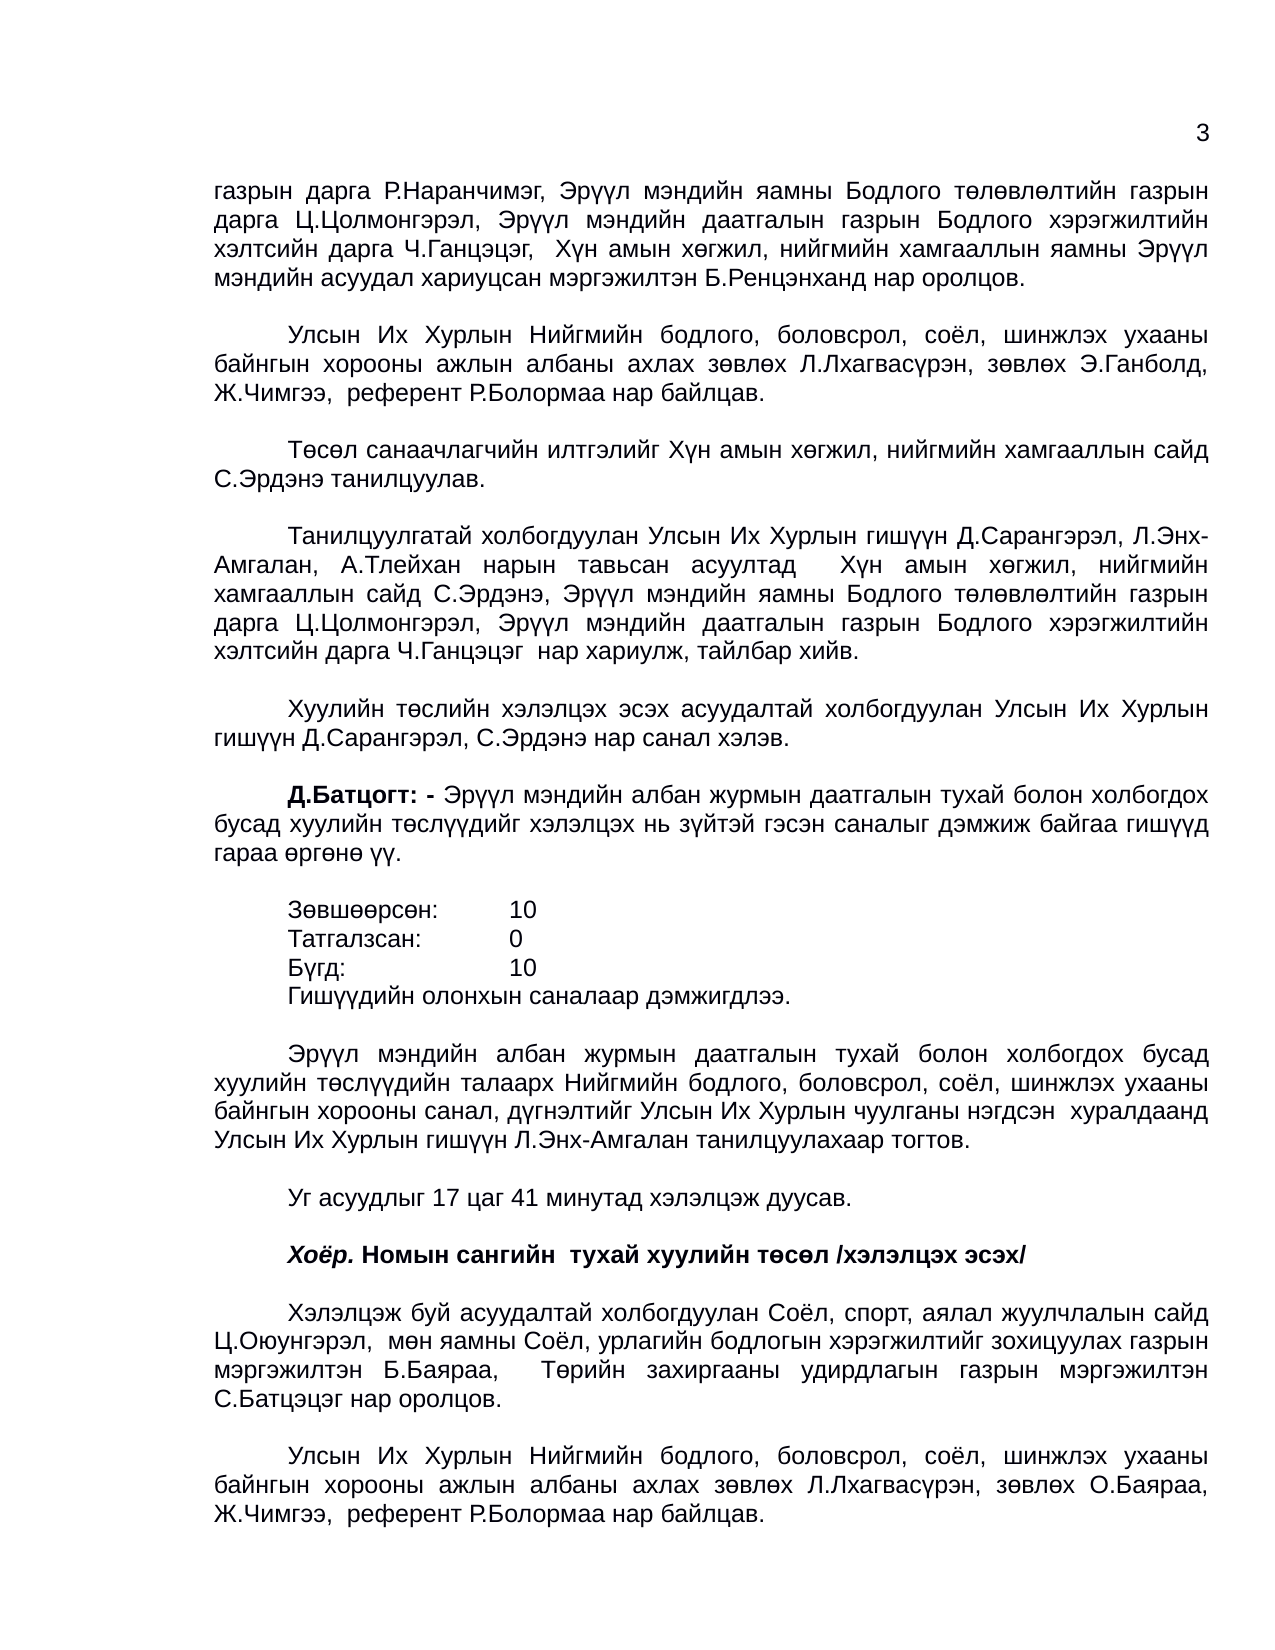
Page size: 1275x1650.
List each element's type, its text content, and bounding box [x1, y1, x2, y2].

text Д.Батцогт: - Эрүүл мэндийн албан журмын даатгалын тухай болон холбогдох бусад хуулийн төслүүдийг хэлэлцэх нь зүйтэй гэсэн саналыг дэмжиж байгаа гишүүд гараа өргөнө үү. [213, 780, 1210, 866]
text Бүгд: 10 [213, 953, 1210, 981]
text Танилцуулгатай холбогдуулан Улсын Их Хурлын гишүүн Д.Сарангэрэл, Л.Энх-Амгалан, А.Тлейхан нарын тавьсан асуултад Хүн амын хөгжил, нийгмийн хамгааллын сайд С.Эрдэнэ, Эрүүл мэндийн яамны Бодлого төлөвлөлтийн газрын дарга Ц.Цолмонгэрэл, Эрүүл мэндийн даатгалын газрын Бодлого хэрэгжилтийн хэлтсийн дарга Ч.Ганцэцэг нар хариулж, тайлбар хийв. [213, 521, 1210, 665]
text Гишүүдийн олонхын саналаар дэмжигдлээ. [213, 981, 1210, 1010]
text Зөвшөөрсөн: 10 [213, 895, 1210, 924]
text Татгалзсан: 0 [213, 924, 1210, 953]
text Улсын Их Хурлын Нийгмийн бодлого, боловсрол, соёл, шинжлэх ухааны байнгын хорооны ажлын албаны ахлах зөвлөх Л.Лхагвасүрэн, зөвлөх Э.Ганболд, Ж.Чимгээ, референт Р.Болормаа нар байлцав. [213, 320, 1210, 406]
text Хоёр. Номын сангийн тухай хуулийн төсөл /хэлэлцэх эсэх/ [213, 1240, 1210, 1269]
text Хуулийн төслийн хэлэлцэх эсэх асуудалтай холбогдуулан Улсын Их Хурлын гишүүн Д.Сарангэрэл, С.Эрдэнэ нар санал хэлэв. [213, 694, 1210, 751]
text Эрүүл мэндийн албан журмын даатгалын тухай болон холбогдох бусад хуулийн төслүүдийн талаарх Нийгмийн бодлого, боловсрол, соёл, шинжлэх ухааны байнгын хорооны санал, дүгнэлтийг Улсын Их Хурлын чуулганы нэгдсэн хуралдаанд Улсын Их Хурлын гишүүн Л.Энх-Амгалан танилцуулахаар тогтов. [213, 1039, 1210, 1154]
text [213, 176, 1210, 291]
text Хэлэлцэж буй асуудалтай холбогдуулан Соёл, спорт, аялал жуулчлалын сайд Ц.Оюунгэрэл, мөн яамны Соёл, урлагийн бодлогын хэрэгжилтийг зохицуулах газрын мэргэжилтэн Б.Баяраа, Төрийн захиргааны удирдлагын газрын мэргэжилтэн С.Батцэцэг нар оролцов. [213, 1298, 1210, 1413]
text Улсын Их Хурлын Нийгмийн бодлого, боловсрол, соёл, шинжлэх ухааны байнгын хорооны ажлын албаны ахлах зөвлөх Л.Лхагвасүрэн, зөвлөх О.Баяраа, Ж.Чимгээ, референт Р.Болормаа нар байлцав. [213, 1441, 1210, 1528]
text Төсөл санаачлагчийн илтгэлийг Хүн амын хөгжил, нийгмийн хамгааллын сайд С.Эрдэнэ танилцуулав. [213, 435, 1210, 493]
text Уг асуудлыг 17 цаг 41 минутад хэлэлцэж дуусав. [213, 1183, 1210, 1211]
